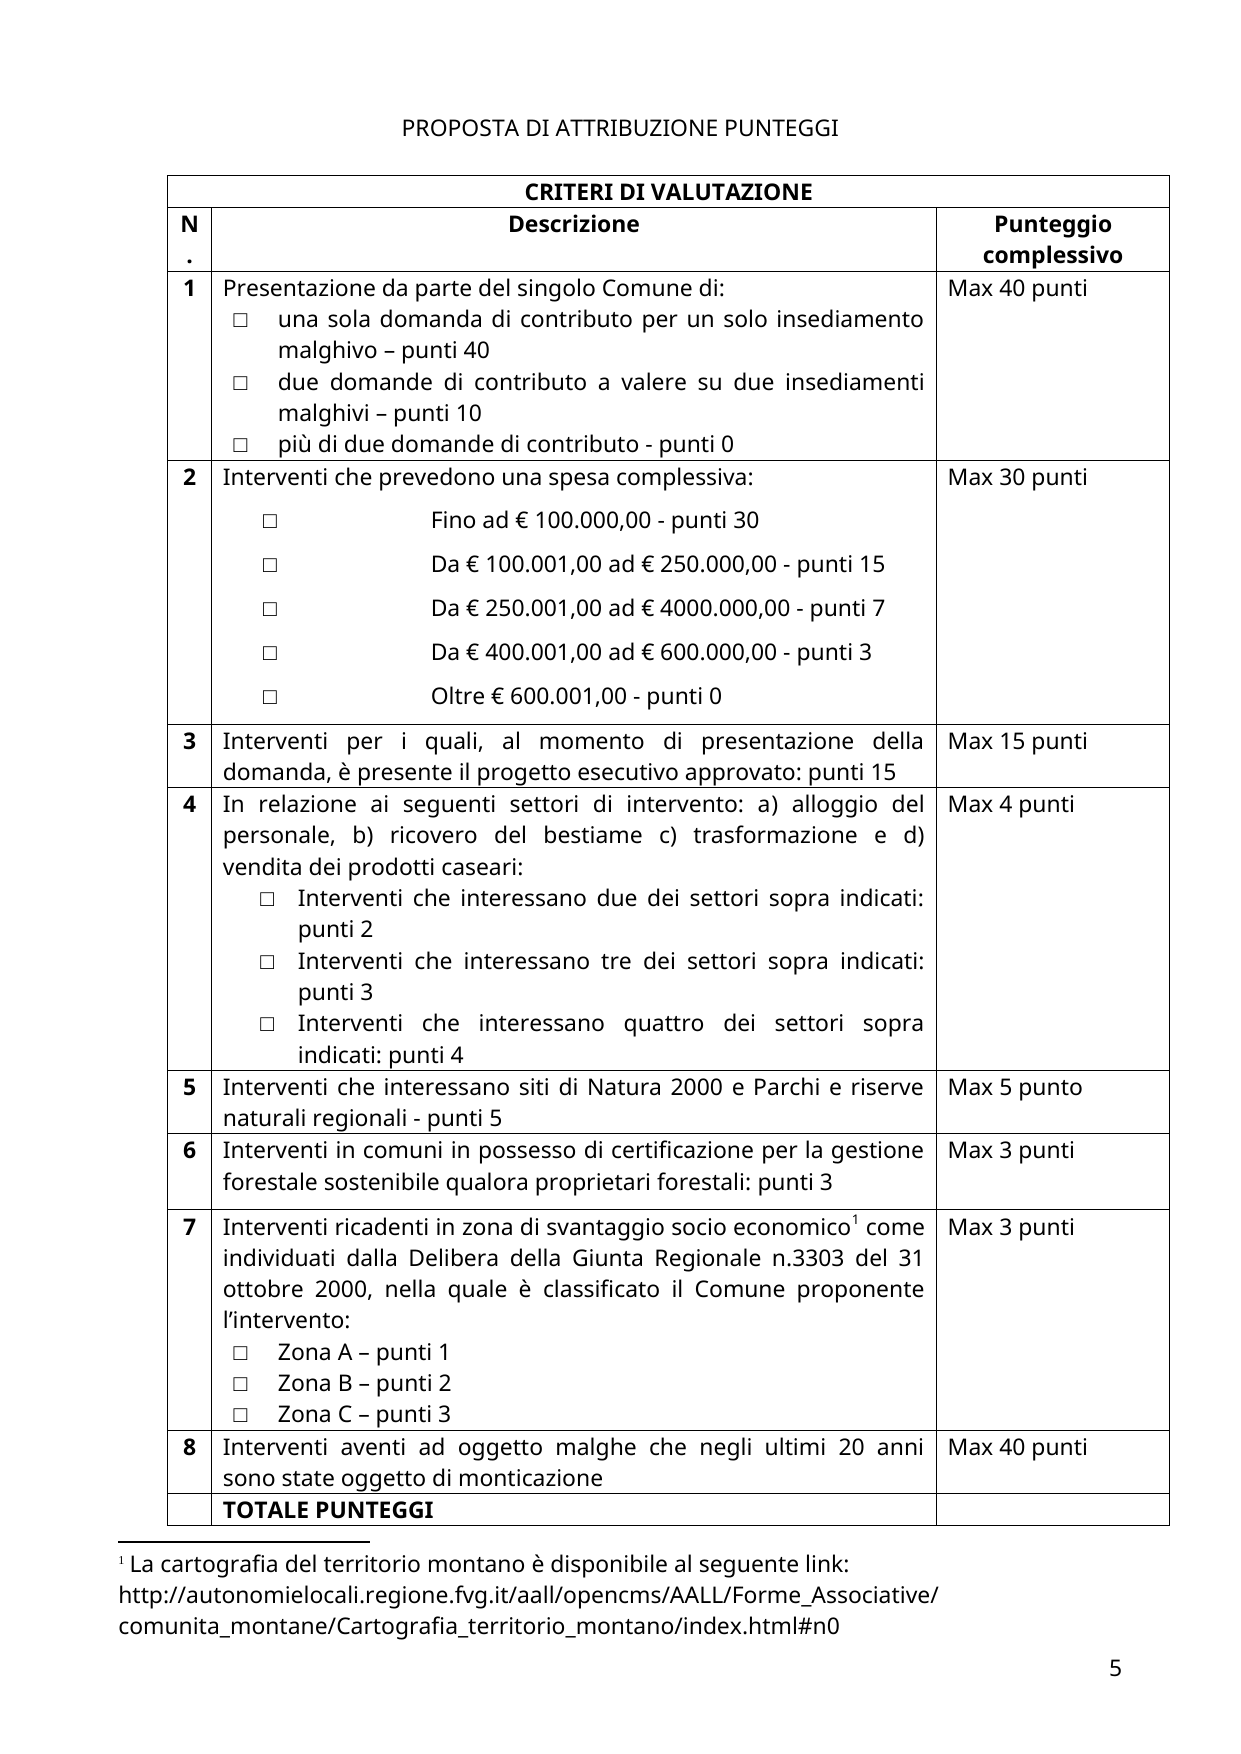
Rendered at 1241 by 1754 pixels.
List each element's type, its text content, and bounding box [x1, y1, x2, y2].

table_cell [937, 1494, 1169, 1525]
table_cell Descrizione [212, 208, 936, 271]
text PROPOSTA DI ATTRIBUZIONE PUNTEGGI [118, 112, 1122, 144]
table_cell Interventi che interessano siti di Natura 2000 e Parchi e riserve naturali regionali - punti 5 [212, 1071, 936, 1133]
table_cell N. [168, 208, 211, 271]
table_cell Max 40 punti [937, 272, 1169, 459]
table_cell Punteggio complessivo [937, 208, 1169, 271]
table_cell 3 [168, 725, 211, 787]
table_cell Max 5 punto [937, 1071, 1169, 1133]
table_cell 2 [168, 461, 211, 724]
table_cell 7 [168, 1210, 211, 1429]
table_cell 8 [168, 1431, 211, 1493]
table_cell Interventi in comuni in possesso di certificazione per la gestione forestale sostenibile qualora proprietari forestali: punti 3 [212, 1134, 936, 1209]
table_cell Interventi ricadenti in zona di svantaggio socio economico come individuati dalla Delibera della Giunta Regionale n.3303 del 31 ottobre 2000, nella quale è classificato il Comune proponente l’intervento: Zona A – punti 1 Zona B – punti 2 Zona C – punti 3 [212, 1210, 936, 1429]
table_cell Max 3 punti [937, 1210, 1169, 1429]
table_cell TOTALE PUNTEGGI [212, 1494, 936, 1525]
table_cell Interventi per i quali, al momento di presentazione della domanda, è presente il progetto esecutivo approvato: punti 15 [212, 725, 936, 787]
table_header CRITERI DI VALUTAZIONE [168, 176, 1169, 207]
table_cell Interventi che prevedono una spesa complessiva: Fino ad € 100.000,00 - punti 30 Da € 100.001,00 ad € 250.000,00 - punti 15 Da € 250.001,00 ad € 4000.000,00 - punti 7 Da € 400.001,00 ad € 600.000,00 - punti 3 Oltre € 600.001,00 - punti 0 [212, 461, 936, 724]
table_cell Interventi aventi ad oggetto malghe che negli ultimi 20 anni sono state oggetto di monticazione [212, 1431, 936, 1493]
table_cell 5 [168, 1071, 211, 1133]
table_cell 6 [168, 1134, 211, 1209]
table_cell 4 [168, 788, 211, 1070]
table_cell In relazione ai seguenti settori di intervento: a) alloggio del personale, b) ricovero del bestiame c) trasformazione e d) vendita dei prodotti caseari: Interventi che interessano due dei settori sopra indicati: punti 2 Interventi che interessano tre dei settori sopra indicati: punti 3 Interventi che interessano quattro dei settori sopra indicati: punti 4 [212, 788, 936, 1070]
table_cell [168, 1494, 211, 1525]
table_cell Max 15 punti [937, 725, 1169, 787]
table_cell Max 30 punti [937, 461, 1169, 724]
table_cell Max 40 punti [937, 1431, 1169, 1493]
table_cell 1 [168, 272, 211, 459]
table_cell Max 4 punti [937, 788, 1169, 1070]
table_cell Max 3 punti [937, 1134, 1169, 1209]
table_cell Presentazione da parte del singolo Comune di: una sola domanda di contributo per un solo insediamento malghivo – punti 40 due domande di contributo a valere su due insediamenti malghivi – punti 10 più di due domande di contributo - punti 0 [212, 272, 936, 459]
